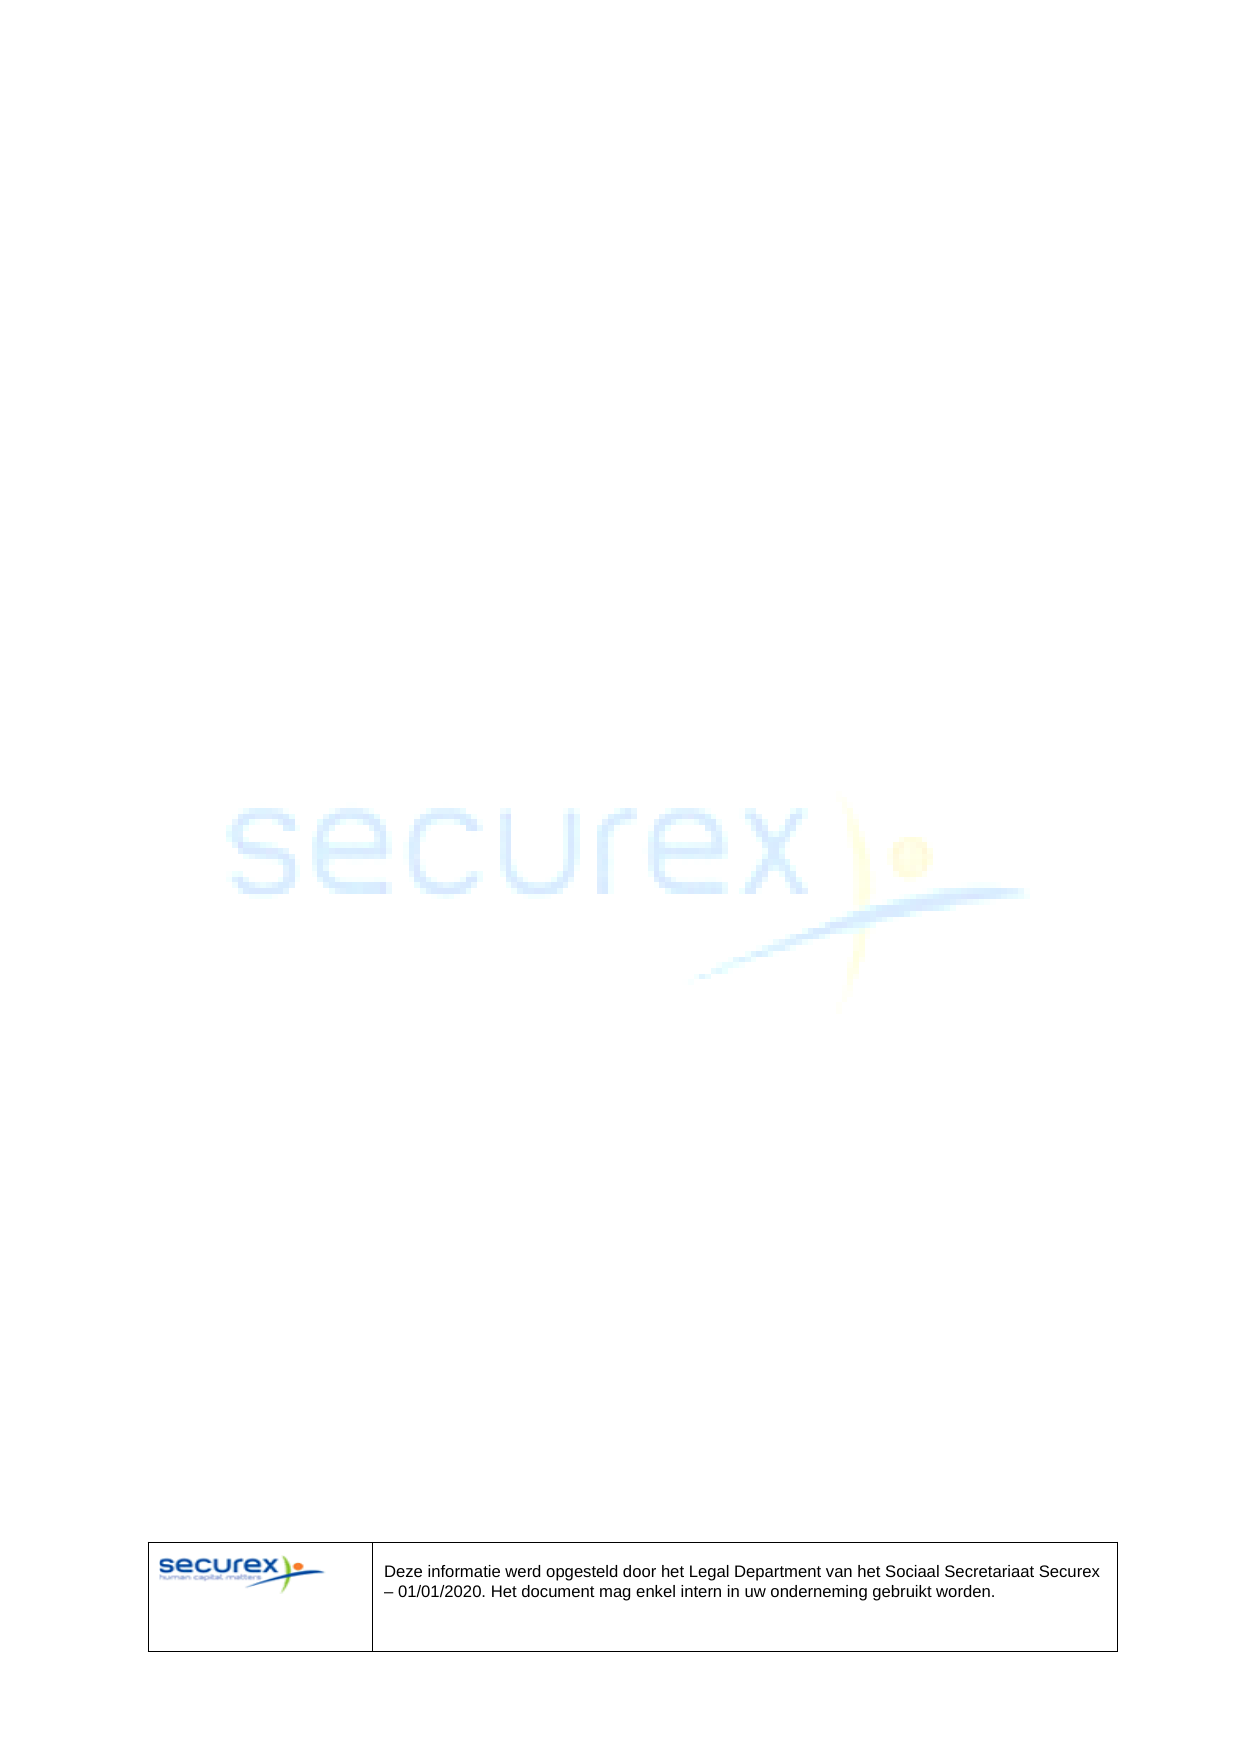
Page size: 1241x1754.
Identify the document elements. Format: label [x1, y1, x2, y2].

picture [159, 1555, 354, 1594]
